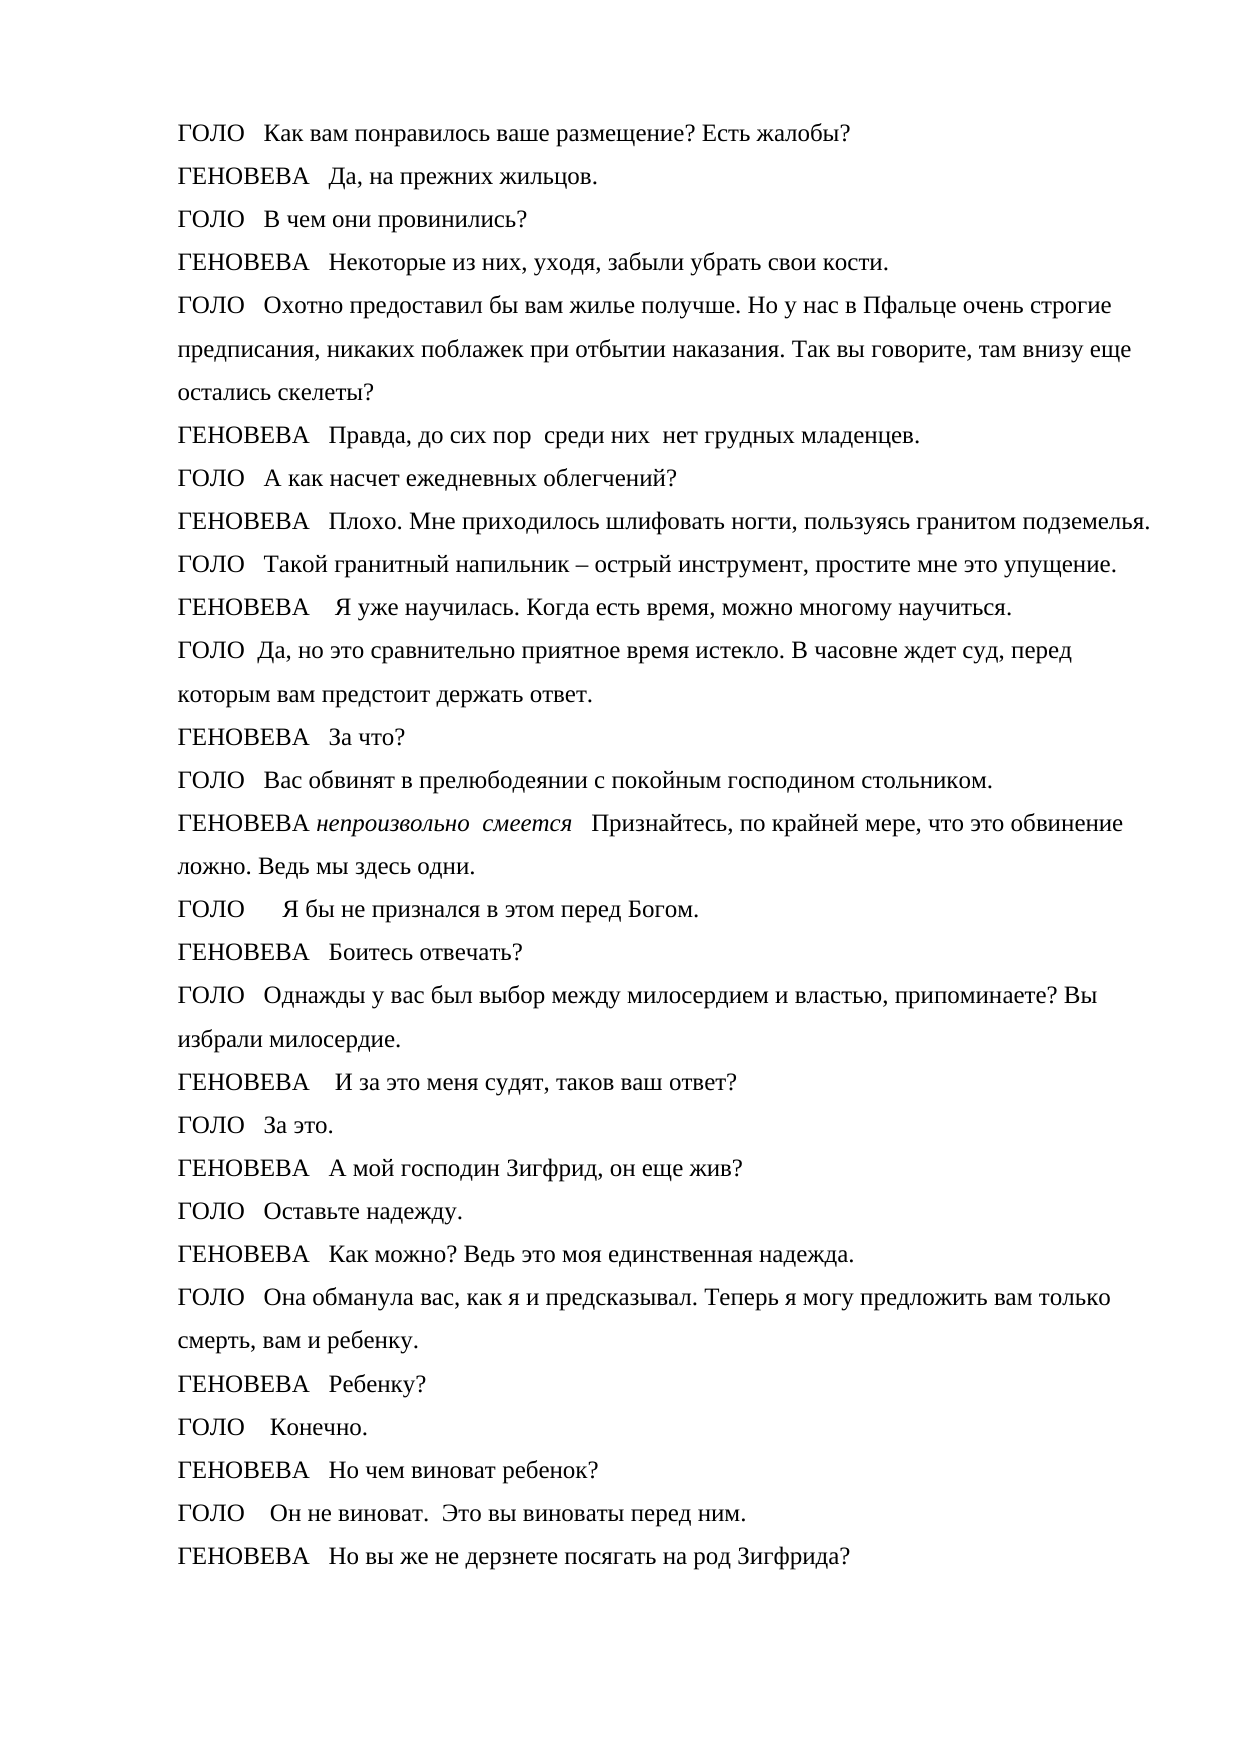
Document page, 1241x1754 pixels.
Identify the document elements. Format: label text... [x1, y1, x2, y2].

list ГЕНОВЕВА За что? [177, 722, 1152, 751]
list ГОЛО Конечно. [177, 1412, 1152, 1441]
list ГЕНОВЕВА Плохо. Мне приходилось шлифовать ногти, пользуясь гранитом подземелья. [177, 506, 1152, 535]
list ГОЛО Вас обвинят в прелюбодеянии с покойным господином стольником. [177, 765, 1152, 794]
list ГОЛО Оставьте надежду. [177, 1196, 1152, 1225]
list ГОЛО Да, но это сравнительно приятное время истекло. В часовне ждет суд, перед которым вам предстоит держать ответ. [177, 636, 1152, 707]
list ГОЛО Как вам понравилось ваше размещение? Есть жалобы? [177, 118, 1152, 147]
list ГЕНОВЕВА Ребенку? [177, 1369, 1152, 1397]
list ГОЛО Однажды у вас был выбор между милосердием и властью, припоминаете? Вы избрали милосердие. [177, 981, 1152, 1052]
list ГЕНОВЕВА Боитесь отвечать? [177, 937, 1152, 966]
list ГОЛО Охотно предоставил бы вам жилье получше. Но у нас в Пфальце очень строгие предписания, никаких поблажек при отбытии наказания. Так вы говорите, там внизу еще остались скелеты? [177, 291, 1152, 406]
list ГЕНОВЕВА Но чем виноват ребенок? [177, 1455, 1152, 1484]
list ГЕНОВЕВА Правда, до сих пор среди них нет грудных младенцев. [177, 420, 1152, 449]
list ГОЛО А как насчет ежедневных облегчений? [177, 463, 1152, 492]
list ГЕНОВЕВА Некоторые из них, уходя, забыли убрать свои кости. [177, 247, 1152, 276]
list ГОЛО В чем они провинились? [177, 204, 1152, 233]
list ГОЛО Я бы не признался в этом перед Богом. [177, 894, 1152, 923]
list ГОЛО Она обманула вас, как я и предсказывал. Теперь я могу предложить вам только смерть, вам и ребенку. [177, 1282, 1152, 1354]
list ГОЛО Такой гранитный напильник – острый инструмент, простите мне это упущение. [177, 549, 1152, 578]
list ГЕНОВЕВА непроизвольно смеется Признайтесь, по крайней мере, что это обвинение ложно. Ведь мы здесь одни. [177, 808, 1152, 880]
list ГОЛО За это. [177, 1110, 1152, 1139]
list ГЕНОВЕВА А мой господин Зигфрид, он еще жив? [177, 1153, 1152, 1182]
list ГЕНОВЕВА Да, на прежних жильцов. [177, 161, 1152, 190]
list ГЕНОВЕВА Я уже научилась. Когда есть время, можно многому научиться. [177, 592, 1152, 621]
list ГЕНОВЕВА Но вы же не дерзнете посягать на род Зигфрида? [177, 1541, 1152, 1570]
list ГОЛО Он не виноват. Это вы виноваты перед ним. [177, 1498, 1152, 1527]
list ГЕНОВЕВА И за это меня судят, таков ваш ответ? [177, 1067, 1152, 1096]
list ГЕНОВЕВА Как можно? Ведь это моя единственная надежда. [177, 1239, 1152, 1268]
